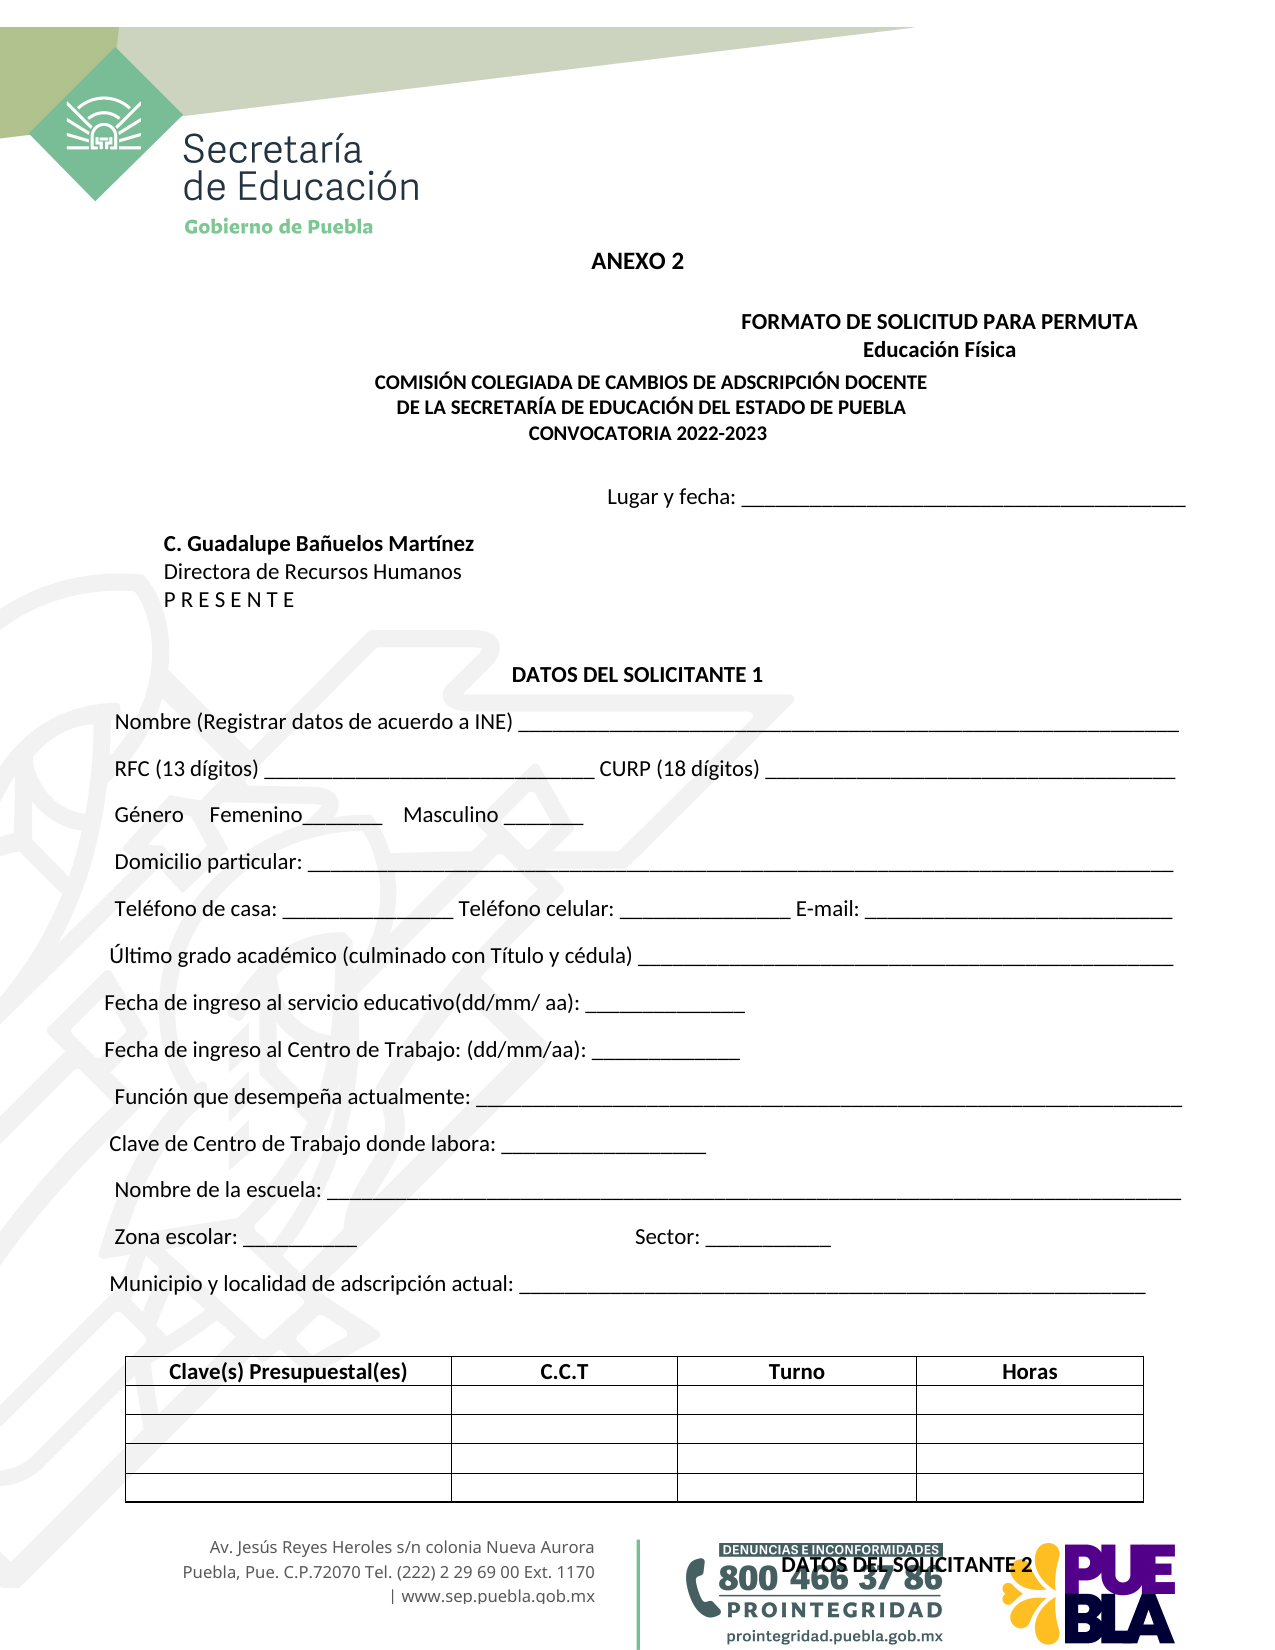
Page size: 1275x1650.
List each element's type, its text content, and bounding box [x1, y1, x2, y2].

text Género Femenino_______ Masculino _______ [89, 801, 1186, 829]
text Domicilio particular: ____________________________________________________________________________ [89, 847, 1186, 876]
table_cell [126, 1444, 451, 1472]
table_cell [452, 1444, 677, 1472]
table_header Clave(s) Presupuestal(es) [126, 1357, 451, 1385]
table_cell [126, 1415, 451, 1443]
table_cell [452, 1474, 677, 1501]
table_header Horas [917, 1357, 1143, 1385]
text Fecha de ingreso al servicio educativo(dd/mm/ aa): ______________ [89, 988, 1186, 1016]
picture [0, 27, 1275, 1650]
table_header Turno [678, 1357, 916, 1385]
text Municipio y localidad de adscripción actual: _______________________________________________________ [89, 1269, 1186, 1297]
text C. Guadalupe Bañuelos Martínez [89, 529, 1186, 557]
text DATOS DEL SOLICITANTE 2 [89, 1551, 1186, 1579]
table_cell [678, 1474, 916, 1501]
table_cell [917, 1415, 1143, 1443]
table_cell [452, 1415, 677, 1443]
text Último grado académico (culminado con Título y cédula) _______________________________________________ [89, 941, 1186, 969]
text Zona escolar: __________ Sector: ___________ [89, 1222, 1186, 1251]
table_cell [917, 1444, 1143, 1472]
text Fecha de ingreso al Centro de Trabajo: (dd/mm/aa): _____________ [89, 1035, 1186, 1063]
table_cell [678, 1444, 916, 1472]
text P R E S E N T E [89, 585, 1186, 613]
text Teléfono de casa: _______________ Teléfono celular: _______________ E-mail: ___________________________ [89, 894, 1186, 922]
text Nombre (Registrar datos de acuerdo a INE) __________________________________________________________ [89, 707, 1186, 735]
table_header C.C.T [452, 1357, 677, 1385]
table_cell [917, 1386, 1143, 1414]
text Directora de Recursos Humanos [89, 557, 1186, 585]
text Función que desempeña actualmente: ______________________________________________________________ [89, 1082, 1186, 1110]
table_cell [452, 1386, 677, 1414]
text RFC (13 dígitos) _____________________________ CURP (18 dígitos) ____________________________________ [89, 754, 1186, 782]
text ANEXO 2 [89, 245, 1186, 276]
table_cell [917, 1474, 1143, 1501]
text DATOS DEL SOLICITANTE 1 [89, 660, 1186, 688]
table_cell [678, 1415, 916, 1443]
table_cell [678, 1386, 916, 1414]
table_cell [126, 1474, 451, 1501]
text Clave de Centro de Trabajo donde labora: __________________ [89, 1129, 1186, 1157]
text Nombre de la escuela: ___________________________________________________________________________ [89, 1176, 1186, 1204]
table_cell [126, 1386, 451, 1414]
text Lugar y fecha: _______________________________________ [89, 482, 1186, 510]
